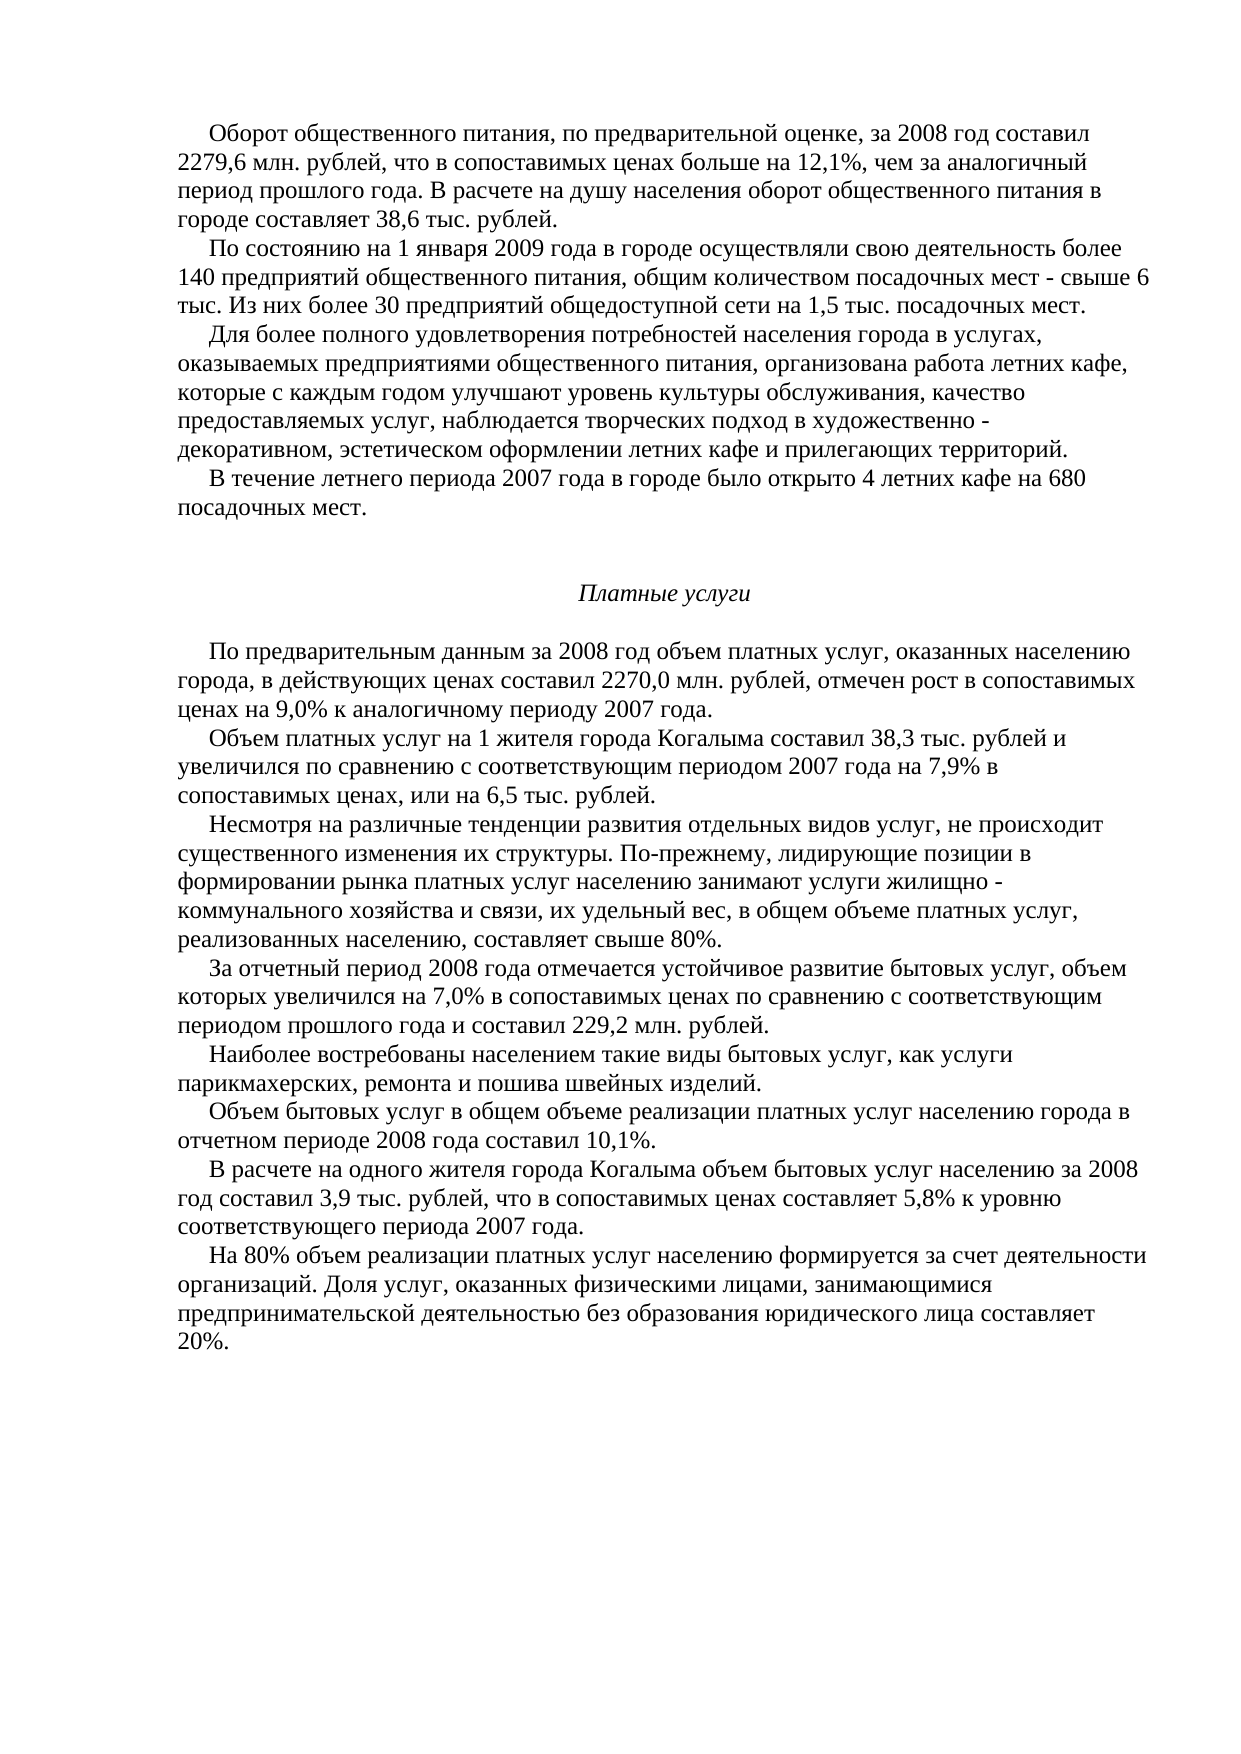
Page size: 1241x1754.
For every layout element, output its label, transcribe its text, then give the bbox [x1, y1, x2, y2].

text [177, 118, 1152, 521]
text Платные услуги [177, 550, 1152, 607]
text По предварительным данным за 2008 год объем платных услуг, оказанных населению города, в действующих ценах составил 2270,0 млн. рублей, отмечен рост в сопоставимых ценах на 9,0% к аналогичному периоду 2007 года. Объем платных услуг на 1 жителя города Когалыма составил 38,3 тыс. рублей и увеличился по сравнению с соответствующим периодом 2007 года на 7,9% в сопоставимых ценах, или на 6,5 тыс. рублей. Несмотря на различные тенденции развития отдельных видов услуг, не происходит существенного изменения их структуры. По-прежнему, лидирующие позиции в формировании рынка платных услуг населению занимают услуги жилищно - коммунального хозяйства и связи, их удельный вес, в общем объеме платных услуг, реализованных населению, составляет свыше 80%. За отчетный период 2008 года отмечается устойчивое развитие бытовых услуг, объем которых увеличился на 7,0% в сопоставимых ценах по сравнению с соответствующим периодом прошлого года и составил 229,2 млн. рублей. Наиболее востребованы населением такие виды бытовых услуг, как услуги парикмахерских, ремонта и пошива швейных изделий. Объем бытовых услуг в общем объеме реализации платных услуг населению города в отчетном периоде 2008 года составил 10,1%. В расчете на одного жителя города Когалыма объем бытовых услуг населению за 2008 год составил 3,9 тыс. рублей, что в сопоставимых ценах составляет 5,8% к уровню соответствующего периода 2007 года. На 80% объем реализации платных услуг населению формируется за счет деятельности организаций. Доля услуг, оказанных физическими лицами, занимающимися предпринимательской деятельностью без образования юридического лица составляет 20%. [177, 636, 1152, 1355]
